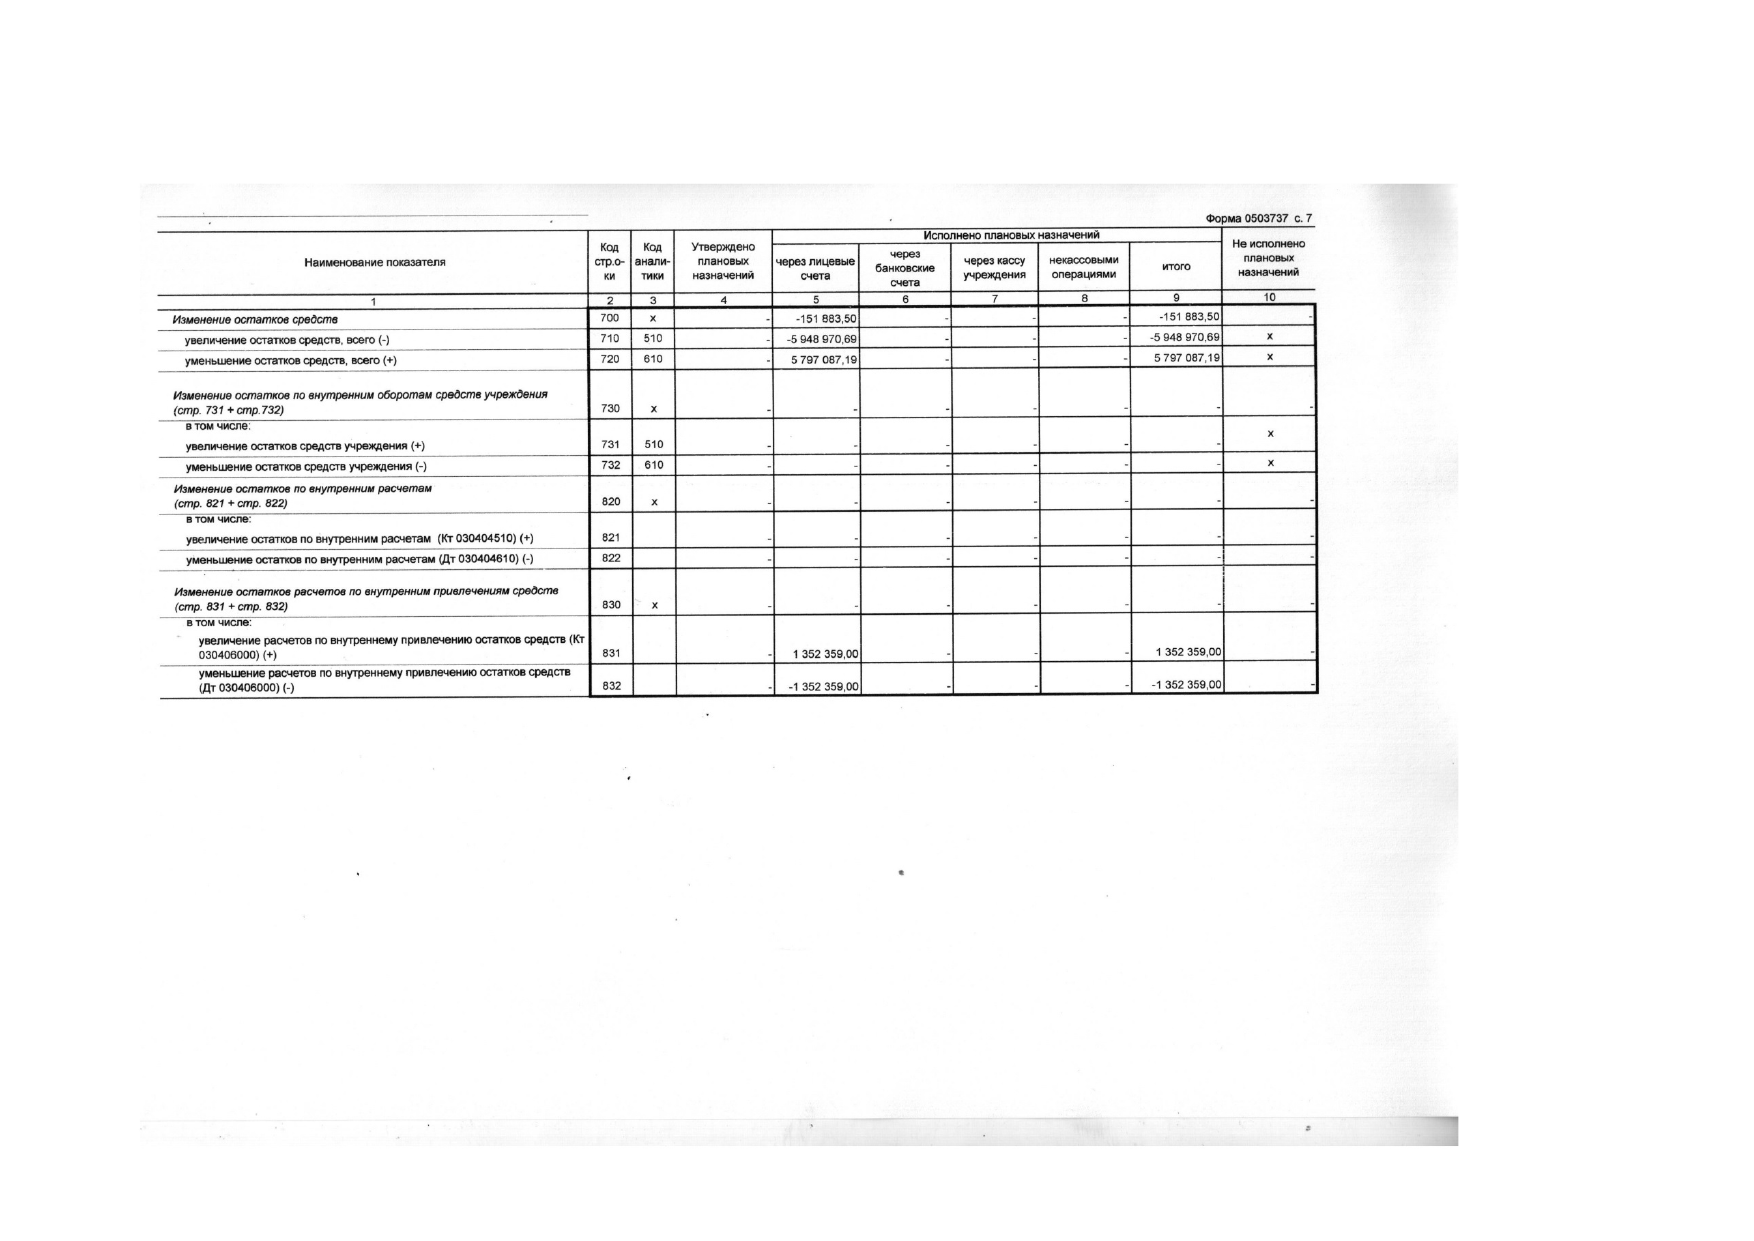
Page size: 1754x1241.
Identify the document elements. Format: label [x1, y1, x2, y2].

picture [118, 177, 1459, 1152]
